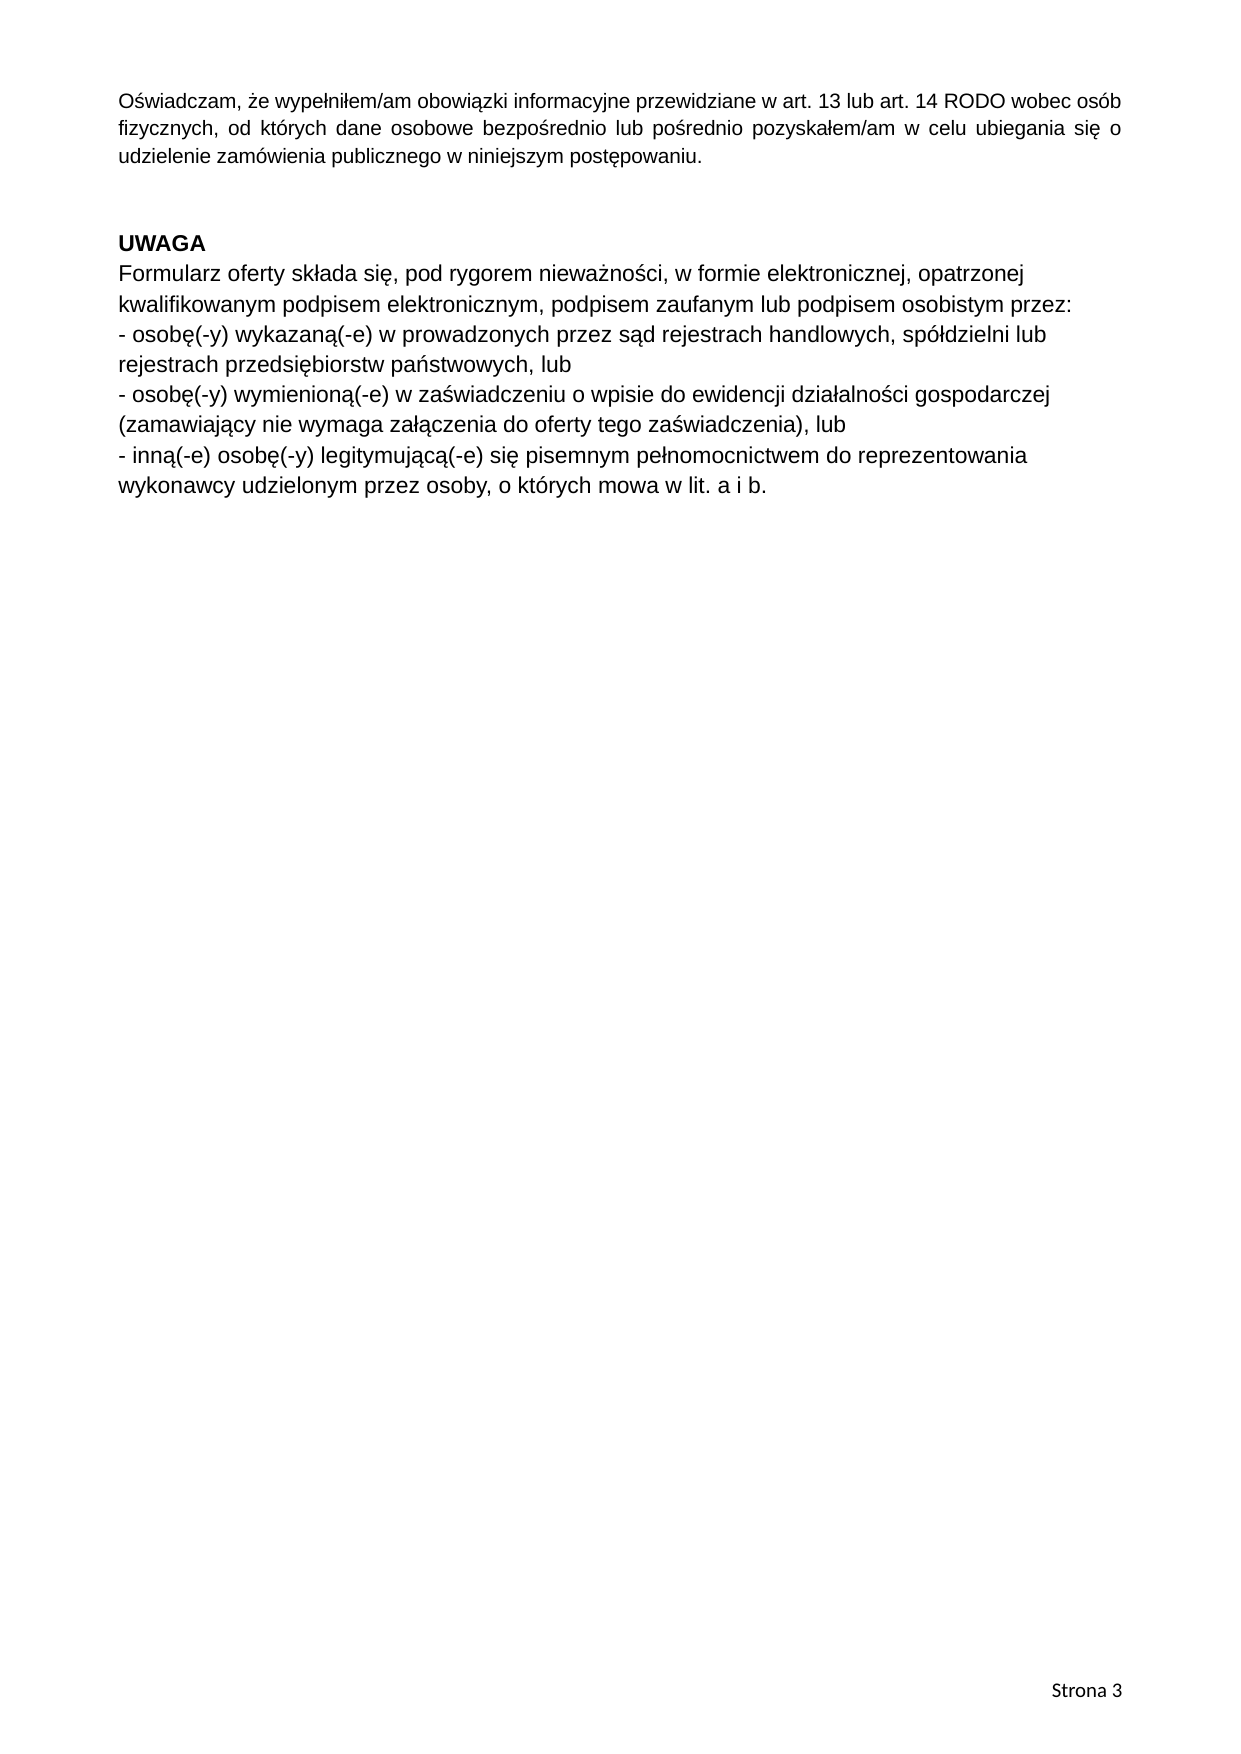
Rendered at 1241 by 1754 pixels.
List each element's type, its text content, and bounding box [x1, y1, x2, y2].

text UWAGA [118, 230, 1122, 256]
text - inną(-e) osobę(-y) legitymującą(-e) się pisemnym pełnomocnictwem do reprezentowania wykonawcy udzielonym przez osoby, o których mowa w lit. a i b. [118, 442, 1122, 498]
text - osobę(-y) wykazaną(-e) w prowadzonych przez sąd rejestrach handlowych, spółdzielni lub rejestrach przedsiębiorstw państwowych, lub [118, 321, 1122, 377]
text - osobę(-y) wymienioną(-e) w zaświadczeniu o wpisie do ewidencji działalności gospodarczej (zamawiający nie wymaga załączenia do oferty tego zaświadczenia), lub [118, 381, 1122, 438]
text Oświadczam, że wypełniłem/am obowiązki informacyjne przewidziane w art. 13 lub art. 14 RODO wobec osób fizycznych, od których dane osobowe bezpośrednio lub pośrednio pozyskałem/am w celu ubiegania się o udzielenie zamówienia publicznego w niniejszym postępowaniu. [118, 140, 1122, 167]
text Formularz oferty składa się, pod rygorem nieważności, w formie elektronicznej, opatrzonej kwalifikowanym podpisem elektronicznym, podpisem zaufanym lub podpisem osobistym przez: [118, 260, 1122, 317]
